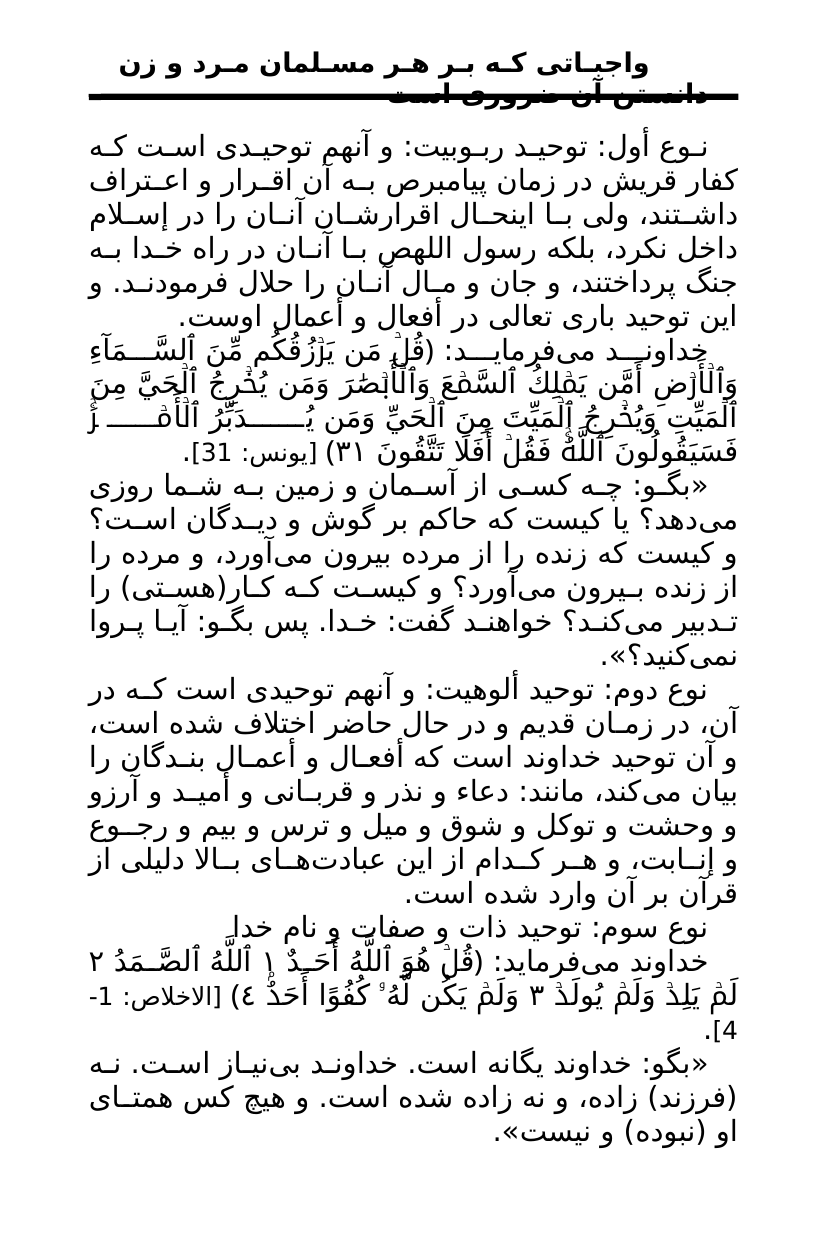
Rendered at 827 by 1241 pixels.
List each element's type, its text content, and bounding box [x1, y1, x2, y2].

text «بگو: خداوند یگانه است. خداوند بى‌نیاز است. نه (فرزند) زاده، و نه زاده شده است. و هیچ کس همتای او (نبوده) و نیست». [89, 1046, 738, 1148]
text خداوند مى‌فرماید: ﴿قُلۡ مَن يَرۡزُقُكُم مِّنَ ٱلسَّمَآءِ وَٱلۡأَرۡضِ أَمَّن يَمۡلِكُ ٱلسَّمۡعَ وَٱلۡأَبۡصَٰرَ وَمَن يُخۡرِجُ ٱلۡحَيَّ مِنَ ٱلۡمَيِّتِ وَيُخۡرِجُ ٱلۡمَيِّتَ مِنَ ٱلۡحَيِّ وَمَن يُدَبِّرُ ٱلۡأَمۡرَۚ فَسَيَقُولُونَ ٱللَّهُۚ فَقُلۡ أَفَلَا تَتَّقُونَ ٣١﴾ [یونس: 31]. [89, 333, 738, 469]
text نوع سوم: توحید ذات و صفات و نام خدا [89, 910, 738, 944]
text نوع أول: توحید ربوبیت: و آنهم توحیدی است که کفار قریش در زمان پیامبرص به آن اقرار و اعتراف داشتند، ولى با اینحال اقرارشان آنان را در إسلام داخل نکرد، بلکه رسول اللهص با آنان در راه خدا به جنگ پرداختند، و جان و مال آنان را حلال فرمودند. و این توحید بارى تعالی در أفعال و أعمال اوست. [89, 129, 738, 333]
text «بگو: چه کسی از آسمان و زمین به شما روزی مى‌دهد؟ یا کیست که حاکم بر گوش و دیدگان است؟ و کیست که زنده را از مرده بیرون مى‌آورد، و مرده را از زنده بیرون مى‌آورد؟ و کیست که کار(هستی) را تدبیر مى‌کند؟ خواهند گفت: خدا. پس بگو: آیا پروا نمى‌کنید؟». [89, 469, 738, 672]
text خداوند مى‌فرماید: ﴿قُلۡ هُوَ ٱللَّهُ أَحَدٌ ١ ٱللَّهُ ٱلصَّمَدُ ٢ لَمۡ يَلِدۡ وَلَمۡ يُولَدۡ ٣ وَلَمۡ يَكُن لَّهُۥ كُفُوًا أَحَدُۢ ٤﴾ [الاخلاص: 1-4]. [89, 944, 738, 1046]
text نوع دوم: توحید ألوهیت: و آنهم توحیدی است که در آن، در زمـان قدیم و در حال حاضر اختلاف شده است، و آن توحید خداوند است که أفعال و أعمال بندگان را بیان مى‌کند، مانند: دعاء و نذر و قربانى و أمید و آرزو و وحشت و توکل و شوق و میل و ترس و بیم و رجوع و إنابت، و هر کدام از این عبادت‌های بالا دلیلى از قرآن بر آن وارد شده است. [89, 672, 738, 910]
